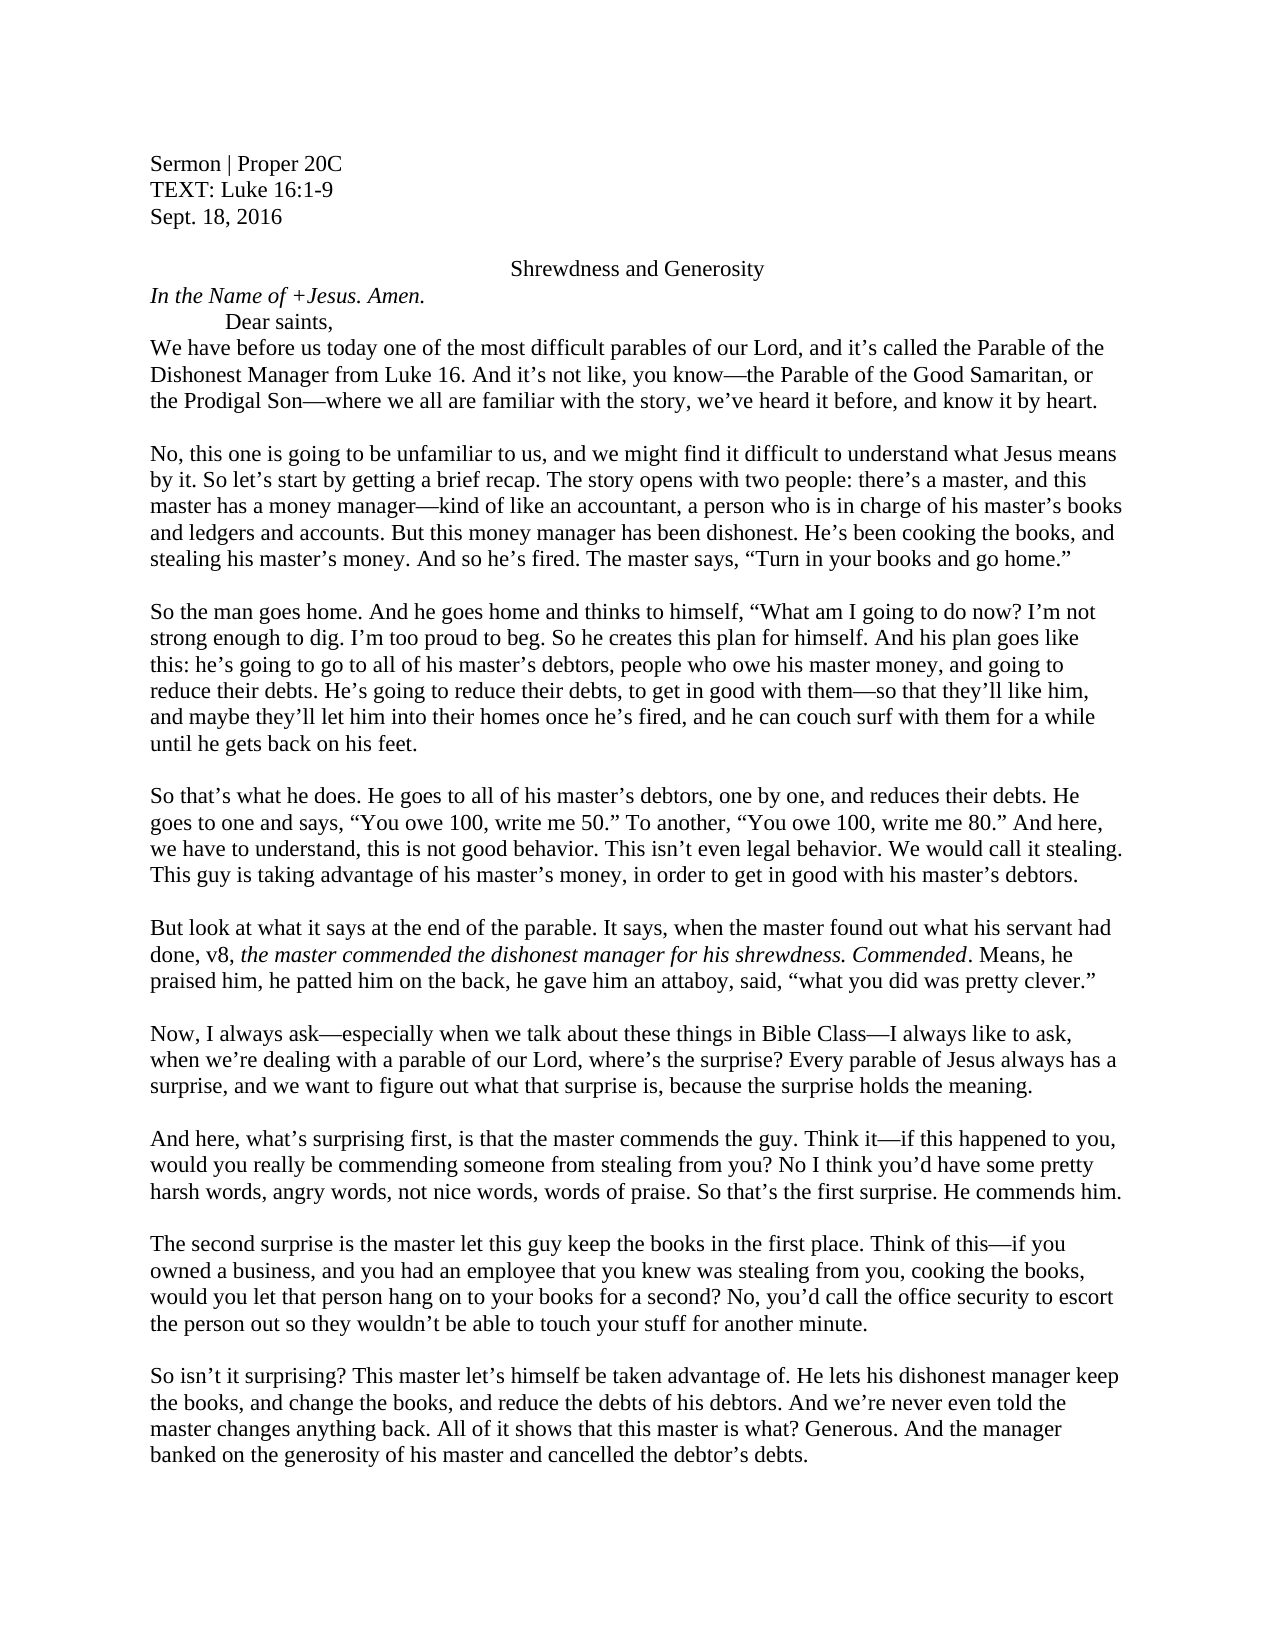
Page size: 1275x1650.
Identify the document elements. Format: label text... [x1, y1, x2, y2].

text Sermon | Proper 20C TEXT: Luke 16:1-9 [150, 150, 1125, 203]
text So the man goes home. And he goes home and thinks to himself, “What am I going to do now? I’m not strong enough to dig. I’m too proud to beg. So he creates this plan for himself. And his plan goes like this: he’s going to go to all of his master’s debtors, people who owe his master money, and going to reduce their debts. He’s going to reduce their debts, to get in good with them—so that they’ll like him, and maybe they’ll let him into their homes once he’s fired, and he can couch surf with them for a while until he gets back on his feet. [150, 598, 1125, 756]
text But look at what it says at the end of the parable. It says, when the master found out what his servant had done, v8, the master commended the dishonest manager for his shrewdness. Commended. Means, he praised him, he patted him on the back, he gave him an attaboy, said, “what you did was pretty clever.” [150, 914, 1125, 993]
text Now, I always ask—especially when we talk about these things in Bible Class—I always like to ask, when we’re dealing with a parable of our Lord, where’s the surprise? Every parable of Jesus always has a surprise, and we want to figure out what that surprise is, because the surprise holds the meaning. [150, 1020, 1125, 1099]
text The second surprise is the master let this guy keep the books in the first place. Think of this—if you owned a business, and you had an employee that you knew was stealing from you, cooking the books, would you let that person hang on to your books for a second? No, you’d call the office security to escort the person out so they wouldn’t be able to touch your stuff for another minute. [150, 1231, 1125, 1336]
text We have before us today one of the most difficult parables of our Lord, and it’s called the Parable of the Dishonest Manager from Luke 16. And it’s not like, you know—the Parable of the Good Samaritan, or the Prodigal Son—where we all are familiar with the story, we’ve heard it before, and know it by heart. [150, 334, 1125, 413]
text No, this one is going to be unfamiliar to us, and we might find it difficult to understand what Jesus means by it. So let’s start by getting a brief recap. The story opens with two people: there’s a master, and this master has a money manager—kind of like an accountant, a person who is in charge of his master’s books and ledgers and accounts. But this money manager has been dishonest. He’s been cooking the books, and stealing his master’s money. And so he’s fired. The master says, “Turn in your books and go home.” [150, 440, 1125, 572]
text So isn’t it surprising? This master let’s himself be taken advantage of. He lets his dishonest manager keep the books, and change the books, and reduce the debts of his debtors. And we’re never even told the master changes anything back. All of it shows that this master is what? Generous. And the manager banked on the generosity of his master and cancelled the debtor’s debts. [150, 1362, 1125, 1468]
text Dear saints, [150, 308, 1125, 334]
text Shrewdness and Generosity [150, 255, 1125, 282]
text Sept. 18, 2016 [150, 203, 1125, 229]
text So that’s what he does. He goes to all of his master’s debtors, one by one, and reduces their debts. He goes to one and says, “You owe 100, write me 50.” To another, “You owe 100, write me 80.” And here, we have to understand, this is not good behavior. This isn’t even legal behavior. We would call it stealing. This guy is taking advantage of his master’s money, in order to get in good with his master’s debtors. [150, 782, 1125, 888]
text In the Name of +Jesus. Amen. [150, 282, 1125, 308]
text And here, what’s surprising first, is that the master commends the guy. Think it—if this happened to you, would you really be commending someone from stealing from you? No I think you’d have some pretty harsh words, angry words, not nice words, words of praise. So that’s the first surprise. He commends him. [150, 1125, 1125, 1204]
